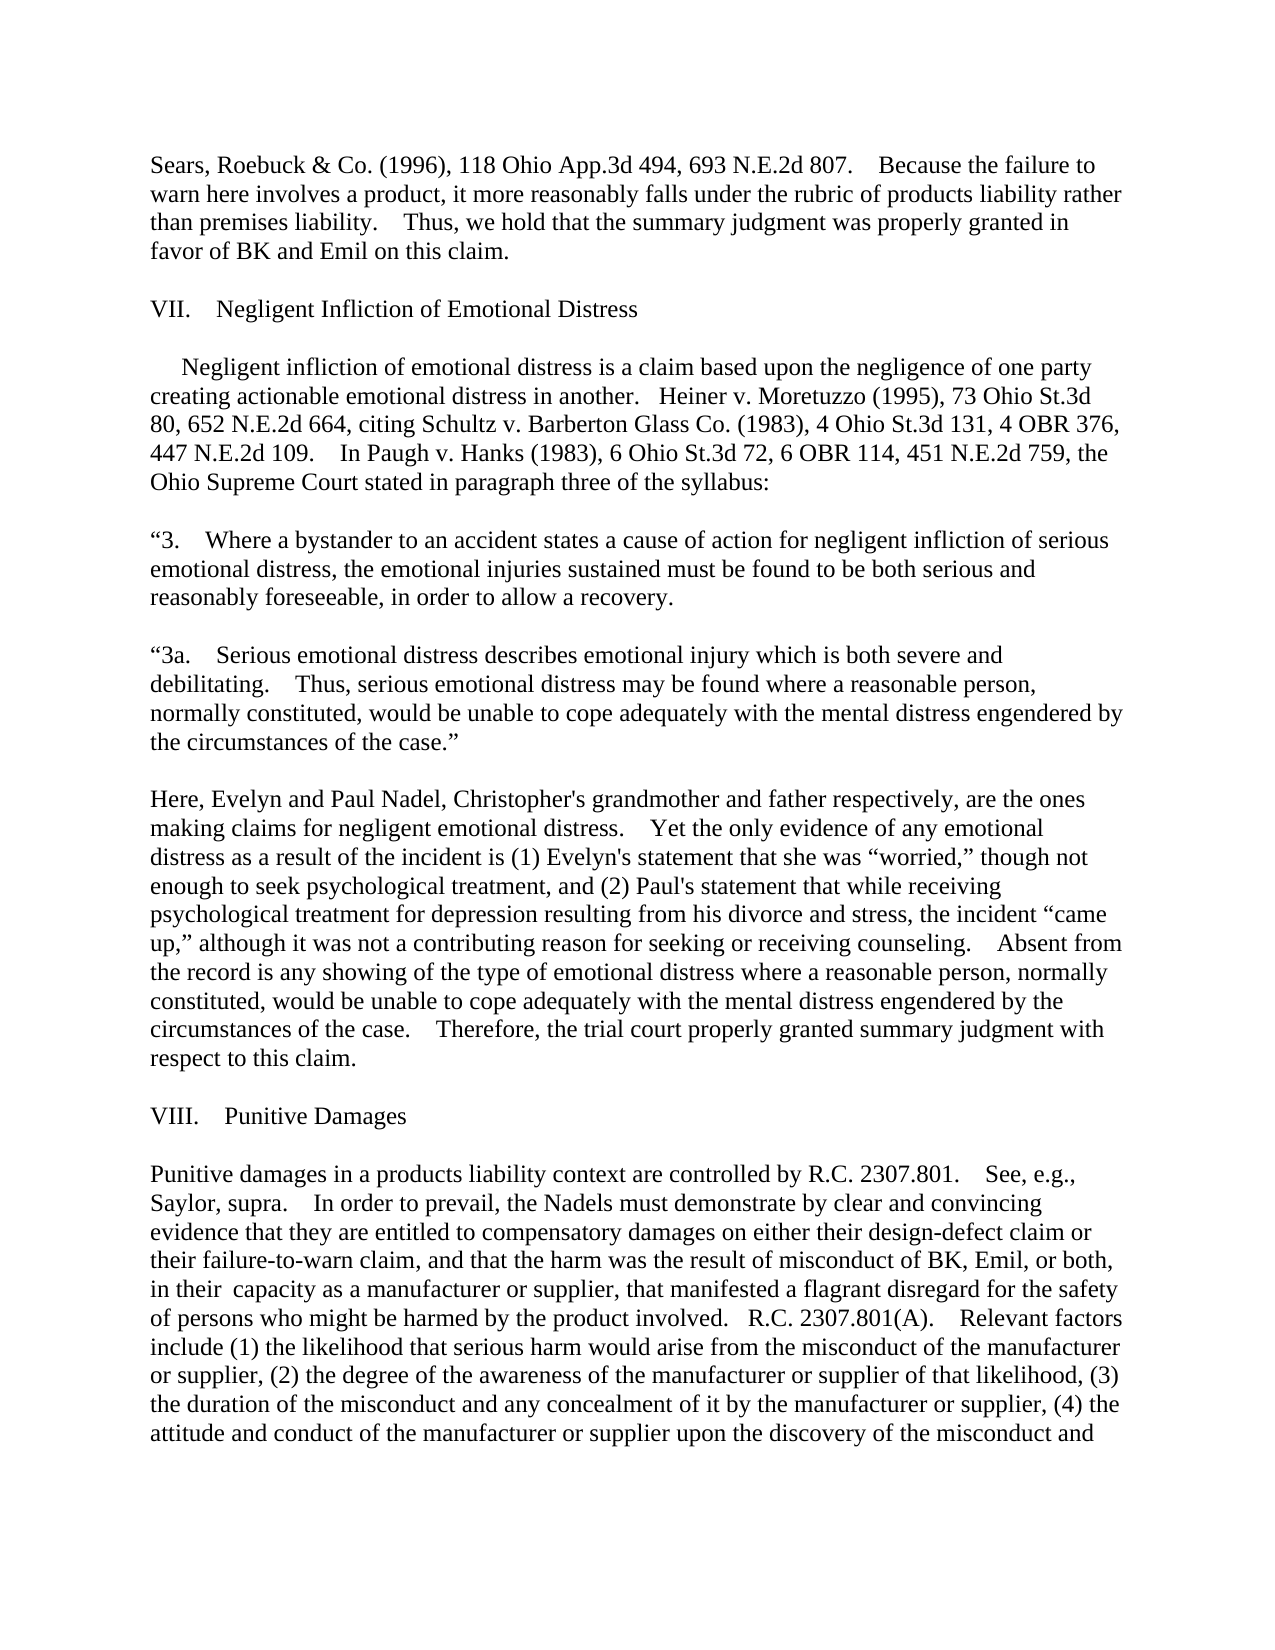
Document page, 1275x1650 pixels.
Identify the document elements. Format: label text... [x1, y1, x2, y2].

text Here, Evelyn and Paul Nadel, Christopher's grandmother and father respectively, are the ones making claims for negligent emotional distress. Yet the only evidence of any emotional distress as a result of the incident is (1) Evelyn's statement that she was “worried,” though not enough to seek psychological treatment, and (2) Paul's statement that while receiving psychological treatment for depression resulting from his divorce and stress, the incident “came up,” although it was not a contributing reason for seeking or receiving counseling. Absent from the record is any showing of the type of emotional distress where a reasonable person, normally constituted, would be unable to cope adequately with the mental distress engendered by the circumstances of the case. Therefore, the trial court properly granted summary judgment with respect to this claim. [150, 784, 1125, 1072]
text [150, 1159, 1125, 1447]
text VII. Negligent Infliction of Emotional Distress [150, 294, 1125, 323]
text “3a. Serious emotional distress describes emotional injury which is both severe and debilitating. Thus, serious emotional distress may be found where a reasonable person, normally constituted, would be unable to cope adequately with the mental distress engendered by the circumstances of the case.” [150, 640, 1125, 755]
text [150, 150, 1125, 265]
text VIII. Punitive Damages [150, 1101, 1125, 1130]
text “3. Where a bystander to an accident states a cause of action for negligent infliction of serious emotional distress, the emotional injuries sustained must be found to be both serious and reasonably foreseeable, in order to allow a recovery. [150, 525, 1125, 611]
text Negligent infliction of emotional distress is a claim based upon the negligence of one party creating actionable emotional distress in another. Heiner v. Moretuzzo (1995), 73 Ohio St.3d 80, 652 N.E.2d 664, citing Schultz v. Barberton Glass Co. (1983), 4 Ohio St.3d 131, 4 OBR 376, 447 N.E.2d 109. In Paugh v. Hanks (1983), 6 Ohio St.3d 72, 6 OBR 114, 451 N.E.2d 759, the Ohio Supreme Court stated in paragraph three of the syllabus: [150, 352, 1125, 496]
